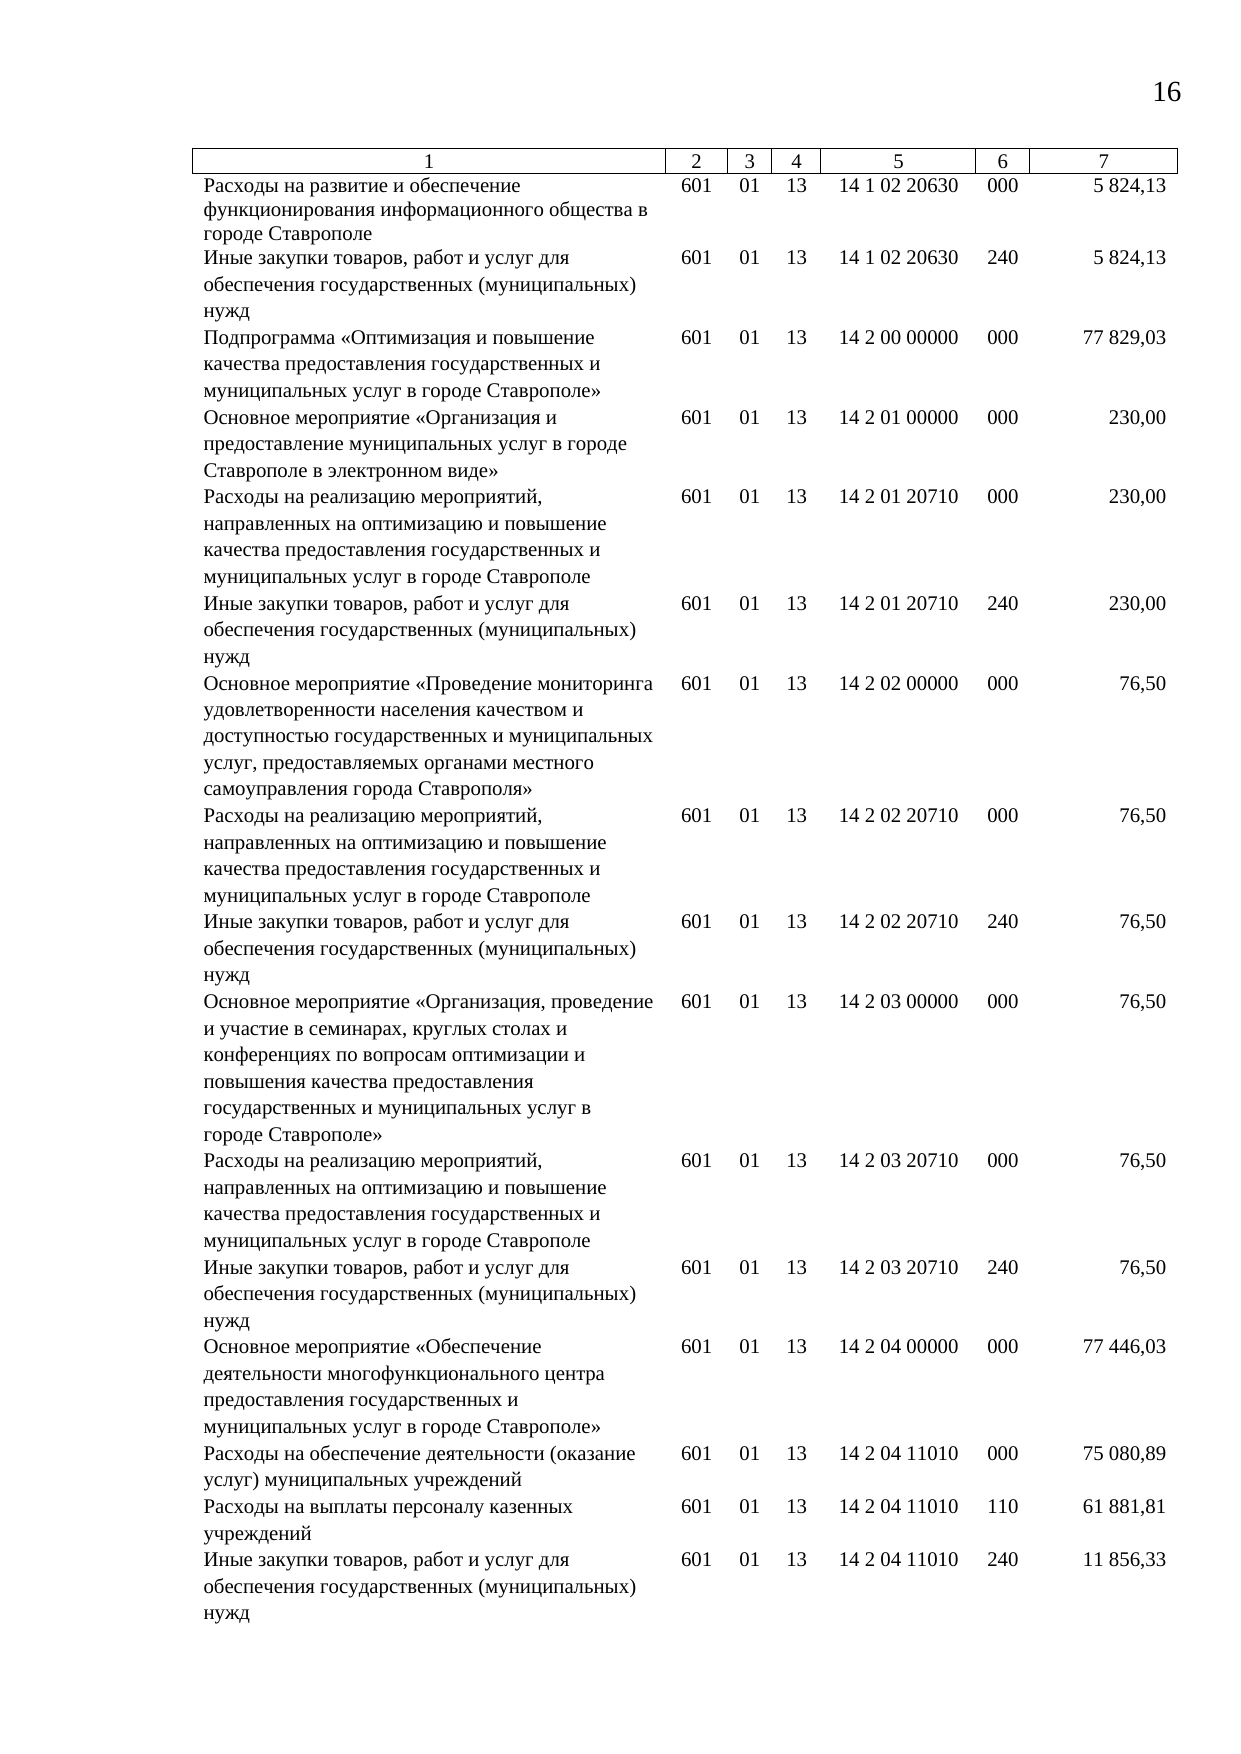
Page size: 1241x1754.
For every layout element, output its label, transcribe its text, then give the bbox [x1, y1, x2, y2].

table_cell 76,50 [1030, 670, 1177, 803]
table_cell 13 [772, 1494, 821, 1547]
table_cell 601 [666, 670, 727, 803]
table_cell 14 2 01 00000 [821, 405, 976, 484]
table_cell 76,50 [1030, 1148, 1177, 1254]
table_cell 000 [976, 670, 1029, 803]
table_cell 000 [976, 484, 1029, 591]
table_cell 601 [666, 174, 727, 245]
table_cell 13 [772, 803, 821, 909]
table_cell 13 [772, 484, 821, 591]
table_cell 76,50 [1030, 1255, 1177, 1334]
table_cell 601 [666, 1255, 727, 1334]
table_cell Иные закупки товаров, работ и услуг для обеспечения государственных (муниципальных) нужд [192, 1255, 666, 1334]
table_cell 601 [666, 1148, 727, 1254]
table_header 2 [666, 149, 727, 173]
table_cell 01 [727, 325, 772, 404]
table_cell 76,50 [1030, 909, 1177, 989]
table_cell 61 881,81 [1030, 1494, 1177, 1547]
table_cell 000 [976, 803, 1029, 909]
table_cell 601 [666, 909, 727, 989]
table_cell 240 [976, 909, 1029, 989]
table_cell 14 2 04 00000 [821, 1334, 976, 1441]
table_cell 230,00 [1030, 405, 1177, 484]
table_cell Расходы на реализацию мероприятий, направленных на оптимизацию и повышение качества предоставления государственных и муниципальных услуг в городе Ставрополе [192, 803, 666, 909]
table_cell Расходы на реализацию мероприятий, направленных на оптимизацию и повышение качества предоставления государственных и муниципальных услуг в городе Ставрополе [192, 484, 666, 591]
table_cell 601 [666, 405, 727, 484]
table_cell 240 [976, 1547, 1029, 1627]
table_cell Основное мероприятие «Организация, проведение и участие в семинарах, круглых столах и конференциях по вопросам оптимизации и повышения качества предоставления государственных и муниципальных услуг в городе Ставрополе» [192, 989, 666, 1148]
table_cell Подпрограмма «Оптимизация и повышение качества предоставления государственных и муниципальных услуг в городе Ставрополе» [192, 325, 666, 404]
table_cell Основное мероприятие «Обеспечение деятельности многофункционального центра предоставления государственных и муниципальных услуг в городе Ставрополе» [192, 1334, 666, 1441]
table_cell 601 [666, 1547, 727, 1627]
table_cell 240 [976, 1255, 1029, 1334]
table_cell 01 [727, 1441, 772, 1494]
table_cell 13 [772, 174, 821, 245]
table_cell 13 [772, 1334, 821, 1441]
table_cell 601 [666, 1441, 727, 1494]
table_cell 01 [727, 1148, 772, 1254]
table_cell 14 2 03 20710 [821, 1148, 976, 1254]
table_cell 01 [727, 174, 772, 245]
table_cell 13 [772, 1441, 821, 1494]
table_cell 01 [727, 484, 772, 591]
table_cell 000 [976, 1441, 1029, 1494]
table_cell 77 446,03 [1030, 1334, 1177, 1441]
table_header 5 [821, 149, 975, 173]
table_cell 13 [772, 670, 821, 803]
table_header 7 [1030, 149, 1177, 173]
table_cell Расходы на обеспечение деятельности (оказание услуг) муниципальных учреждений [192, 1441, 666, 1494]
table_cell 75 080,89 [1030, 1441, 1177, 1494]
table_cell 601 [666, 245, 727, 325]
table_cell 01 [727, 245, 772, 325]
table_cell 14 2 04 11010 [821, 1441, 976, 1494]
table_cell 110 [976, 1494, 1029, 1547]
table_header 6 [976, 149, 1029, 173]
table_cell Расходы на выплаты персоналу казенных учреждений [192, 1494, 666, 1547]
table_cell 13 [772, 1547, 821, 1627]
table_cell 5 824,13 [1030, 245, 1177, 325]
table_cell 13 [772, 591, 821, 670]
table_cell 601 [666, 591, 727, 670]
table_cell 76,50 [1030, 803, 1177, 909]
table_cell 01 [727, 989, 772, 1148]
table_cell 000 [976, 1148, 1029, 1254]
table_cell 601 [666, 989, 727, 1148]
table_cell 13 [772, 909, 821, 989]
table_cell 13 [772, 325, 821, 404]
table_cell 14 2 03 20710 [821, 1255, 976, 1334]
table_cell 14 2 02 20710 [821, 909, 976, 989]
table_cell 01 [727, 909, 772, 989]
table_cell 230,00 [1030, 591, 1177, 670]
table_cell 01 [727, 1494, 772, 1547]
table_cell 14 1 02 20630 [821, 245, 976, 325]
table_cell 14 2 03 00000 [821, 989, 976, 1148]
table_cell 01 [727, 1255, 772, 1334]
table_cell 000 [976, 989, 1029, 1148]
table_cell 240 [976, 245, 1029, 325]
table_cell 14 2 01 20710 [821, 591, 976, 670]
table_header 4 [772, 149, 820, 173]
table_cell 76,50 [1030, 989, 1177, 1148]
table_cell 601 [666, 484, 727, 591]
table_cell 601 [666, 1494, 727, 1547]
table_cell 601 [666, 803, 727, 909]
table_cell 230,00 [1030, 484, 1177, 591]
table_cell 13 [772, 1255, 821, 1334]
table_cell 13 [772, 245, 821, 325]
table_cell 000 [976, 405, 1029, 484]
table_cell 601 [666, 325, 727, 404]
table_cell 14 2 00 00000 [821, 325, 976, 404]
table_cell 14 2 02 00000 [821, 670, 976, 803]
table_cell 14 1 02 20630 [821, 174, 976, 245]
table_cell 601 [666, 1334, 727, 1441]
table_cell Иные закупки товаров, работ и услуг для обеспечения государственных (муниципальных) нужд [192, 245, 666, 325]
table_cell 01 [727, 1334, 772, 1441]
table_cell 13 [772, 989, 821, 1148]
table_cell 000 [976, 1334, 1029, 1441]
table_header 1 [193, 149, 665, 173]
table_cell 14 2 04 11010 [821, 1494, 976, 1547]
table_cell 14 2 04 11010 [821, 1547, 976, 1627]
table_cell 14 2 01 20710 [821, 484, 976, 591]
table_cell 5 824,13 [1030, 174, 1177, 245]
table_cell Основное мероприятие «Организация и предоставление муниципальных услуг в городе Ставрополе в электронном виде» [192, 405, 666, 484]
table_cell 01 [727, 803, 772, 909]
table_cell Иные закупки товаров, работ и услуг для обеспечения государственных (муниципальных) нужд [192, 591, 666, 670]
table_cell Иные закупки товаров, работ и услуг для обеспечения государственных (муниципальных) нужд [192, 909, 666, 989]
table_cell Расходы на реализацию мероприятий, направленных на оптимизацию и повышение качества предоставления государственных и муниципальных услуг в городе Ставрополе [192, 1148, 666, 1254]
table_cell 11 856,33 [1030, 1547, 1177, 1627]
table_cell 240 [976, 591, 1029, 670]
table_cell 13 [772, 1148, 821, 1254]
table_cell 01 [727, 591, 772, 670]
table_cell Иные закупки товаров, работ и услуг для обеспечения государственных (муниципальных) нужд [192, 1547, 666, 1627]
table_cell Основное мероприятие «Проведение мониторинга удовлетворенности населения качеством и доступностью государственных и муниципальных услуг, предоставляемых органами местного самоуправления города Ставрополя» [192, 670, 666, 803]
table_cell Расходы на развитие и обеспечение функционирования информационного общества в городе Ставрополе [192, 174, 666, 245]
table_cell 000 [976, 325, 1029, 404]
table_cell 01 [727, 1547, 772, 1627]
table_cell 01 [727, 405, 772, 484]
table_header 3 [728, 149, 771, 173]
table_cell 000 [976, 174, 1029, 245]
table_cell 13 [772, 405, 821, 484]
table_cell 01 [727, 670, 772, 803]
table_cell 14 2 02 20710 [821, 803, 976, 909]
table_cell 77 829,03 [1030, 325, 1177, 404]
